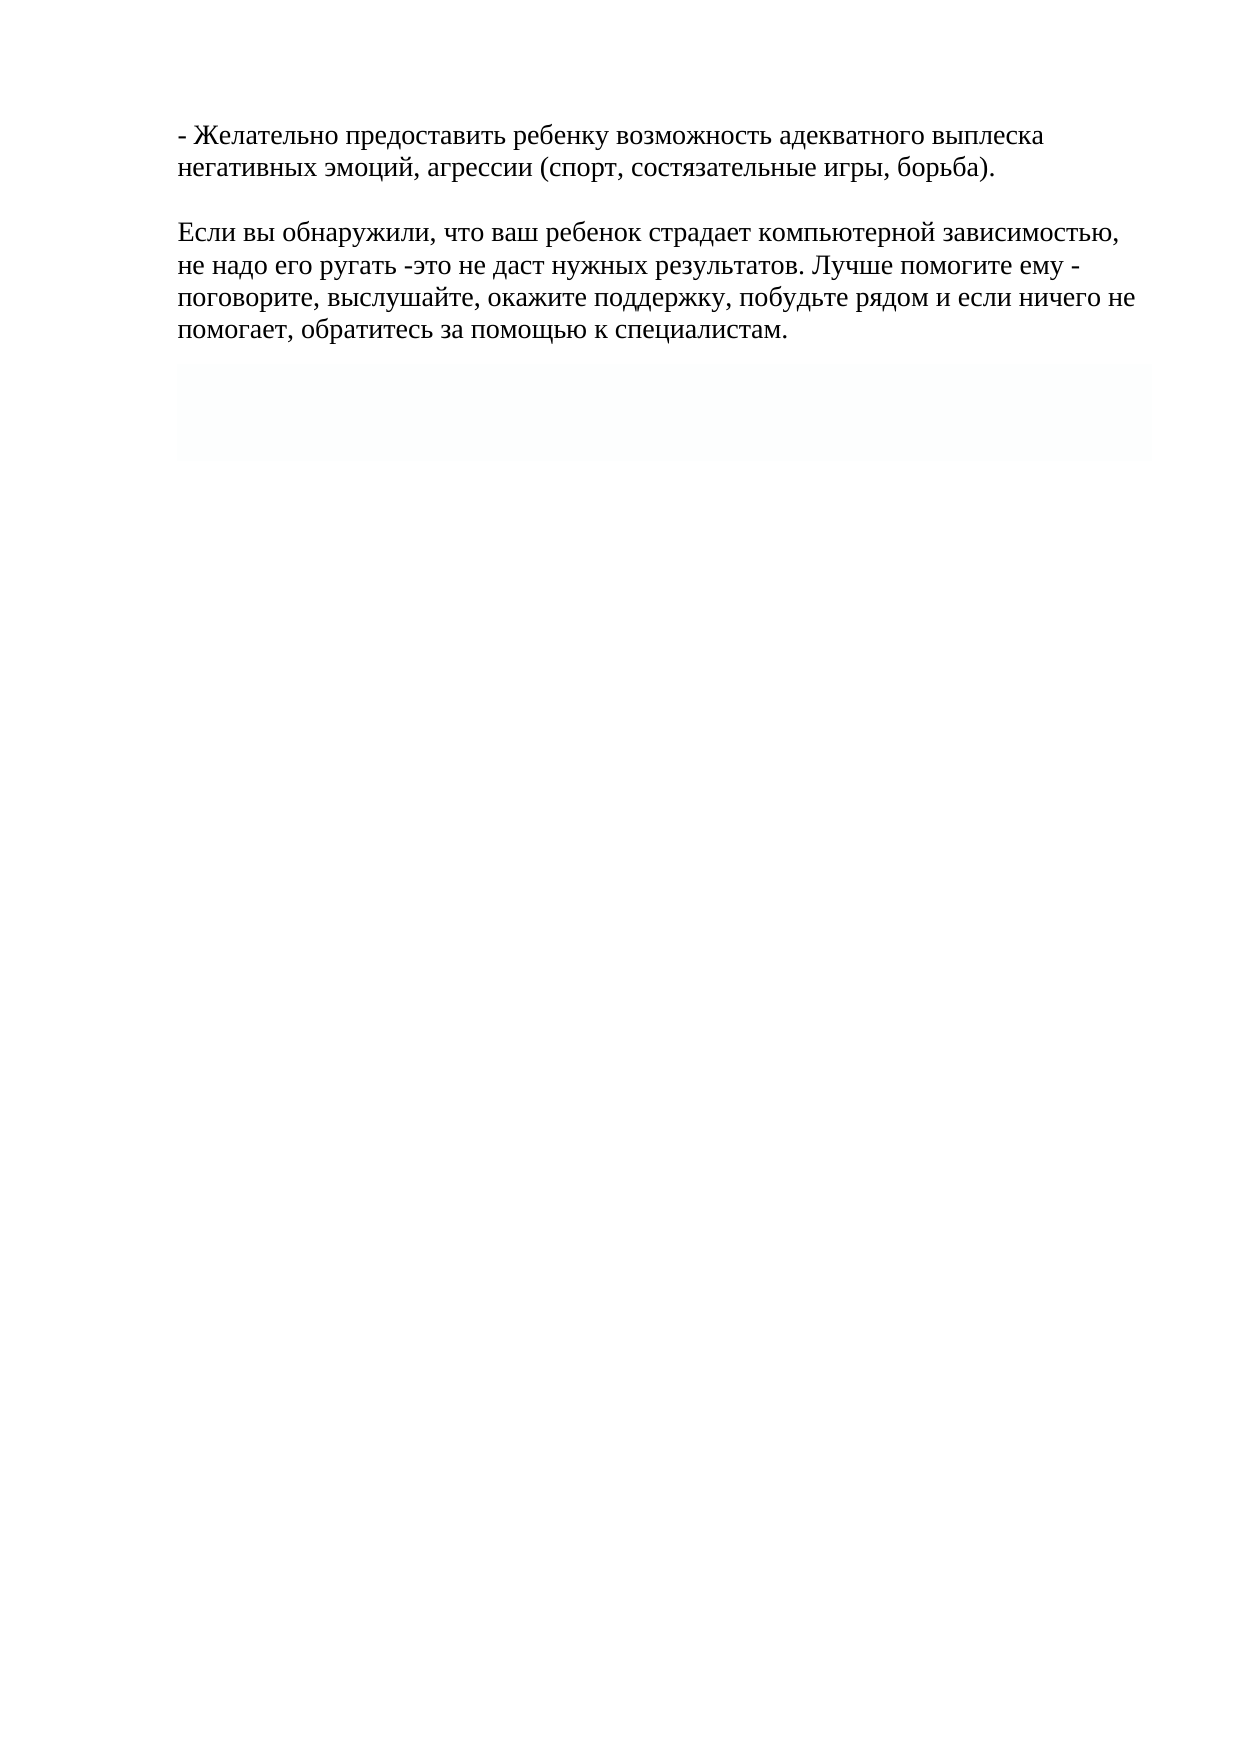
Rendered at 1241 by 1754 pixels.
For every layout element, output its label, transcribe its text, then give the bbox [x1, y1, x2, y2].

text - Желательно предоставить ребенку возможность адекватного выплеска негативных эмоций, агрессии (спорт, состязательные игры, борьба). Если вы обнаружили, что ваш ребенок страдает компьютерной зависимостью, не надо его ругать -это не даст нужных результатов. Лучше помогите ему - поговорите, выслушайте, окажите поддержку, побудьте рядом и если ничего не помогает, обратитесь за помощью к специалистам. [177, 118, 1152, 345]
